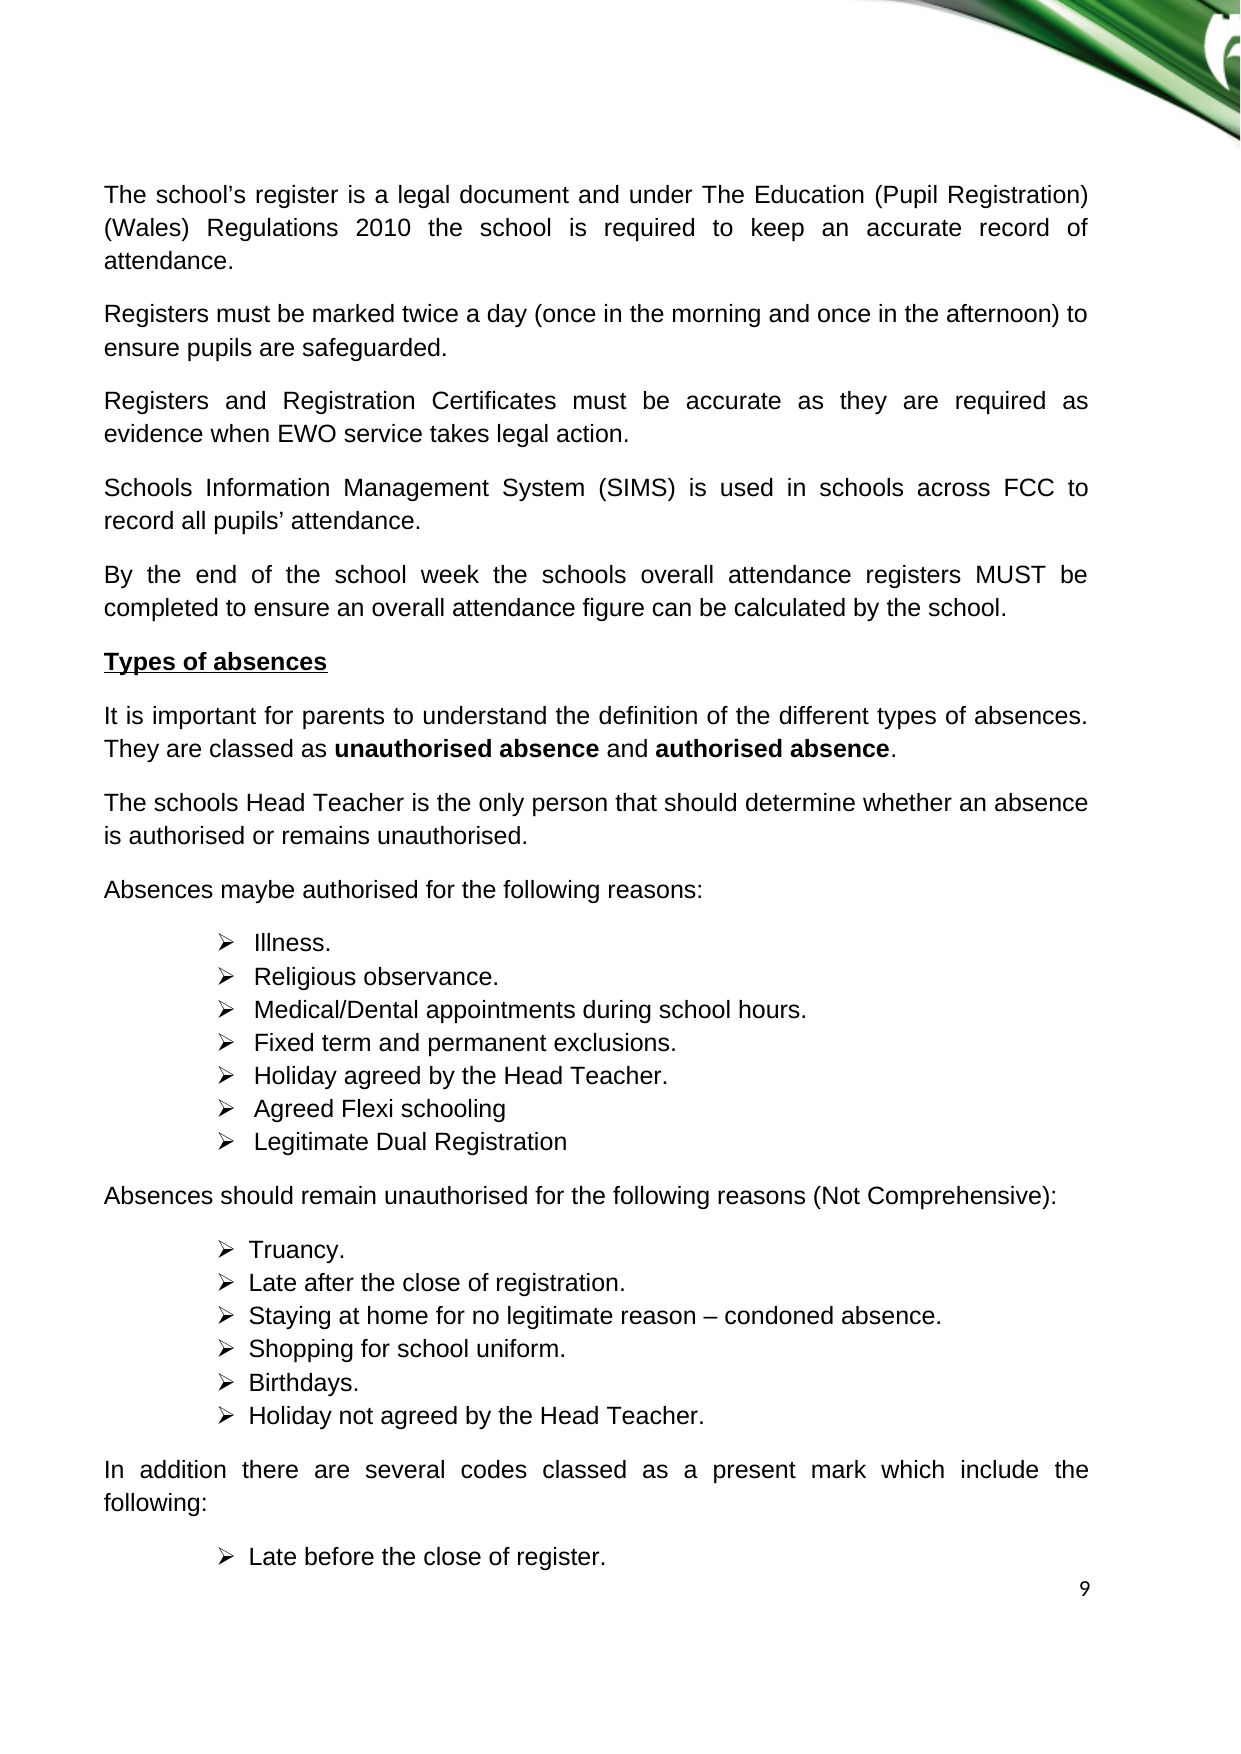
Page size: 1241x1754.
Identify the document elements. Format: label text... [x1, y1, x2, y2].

text In addition there are several codes classed as a present mark which include the following: [103, 1454, 1090, 1516]
list Shopping for school uniform. [216, 1334, 1090, 1363]
text Types of absences [103, 647, 1090, 676]
list Staying at home for no legitimate reason – condoned absence. [216, 1301, 1090, 1330]
list Illness. [216, 928, 1090, 957]
list Medical/Dental appointments during school hours. [216, 995, 1090, 1023]
text Registers and Registration Certificates must be accurate as they are required as evidence when EWO service takes legal action. [103, 386, 1090, 448]
text Absences maybe authorised for the following reasons: [103, 874, 1090, 903]
list Holiday agreed by the Head Teacher. [216, 1061, 1090, 1090]
list Truancy. [216, 1235, 1090, 1264]
text Absences should remain unauthorised for the following reasons (Not Comprehensive): [103, 1181, 1090, 1210]
list Late after the close of registration. [216, 1268, 1090, 1297]
text Registers must be marked twice a day (once in the morning and once in the afternoon) to ensure pupils are safeguarded. [103, 299, 1090, 361]
text The school’s register is a legal document and under The Education (Pupil Registration) (Wales) Regulations 2010 the school is required to keep an accurate record of attendance. [103, 179, 1090, 274]
list Legitimate Dual Registration [216, 1127, 1090, 1156]
text The schools Head Teacher is the only person that should determine whether an absence is authorised or remains unauthorised. [103, 788, 1090, 849]
text By the end of the school week the schools overall attendance registers MUST be completed to ensure an overall attendance figure can be calculated by the school. [103, 560, 1090, 622]
list Fixed term and permanent exclusions. [216, 1028, 1090, 1057]
text It is important for parents to understand the definition of the different types of absences. They are classed as unauthorised absence and authorised absence. [103, 701, 1090, 763]
list Late before the close of register. [216, 1541, 1090, 1570]
list Birthdays. [216, 1367, 1090, 1396]
text Schools Information Management System (SIMS) is used in schools across FCC to record all pupils’ attendance. [103, 473, 1090, 535]
list Agreed Flexi schooling [216, 1094, 1090, 1123]
list Holiday not agreed by the Head Teacher. [216, 1401, 1090, 1429]
list Religious observance. [216, 962, 1090, 990]
